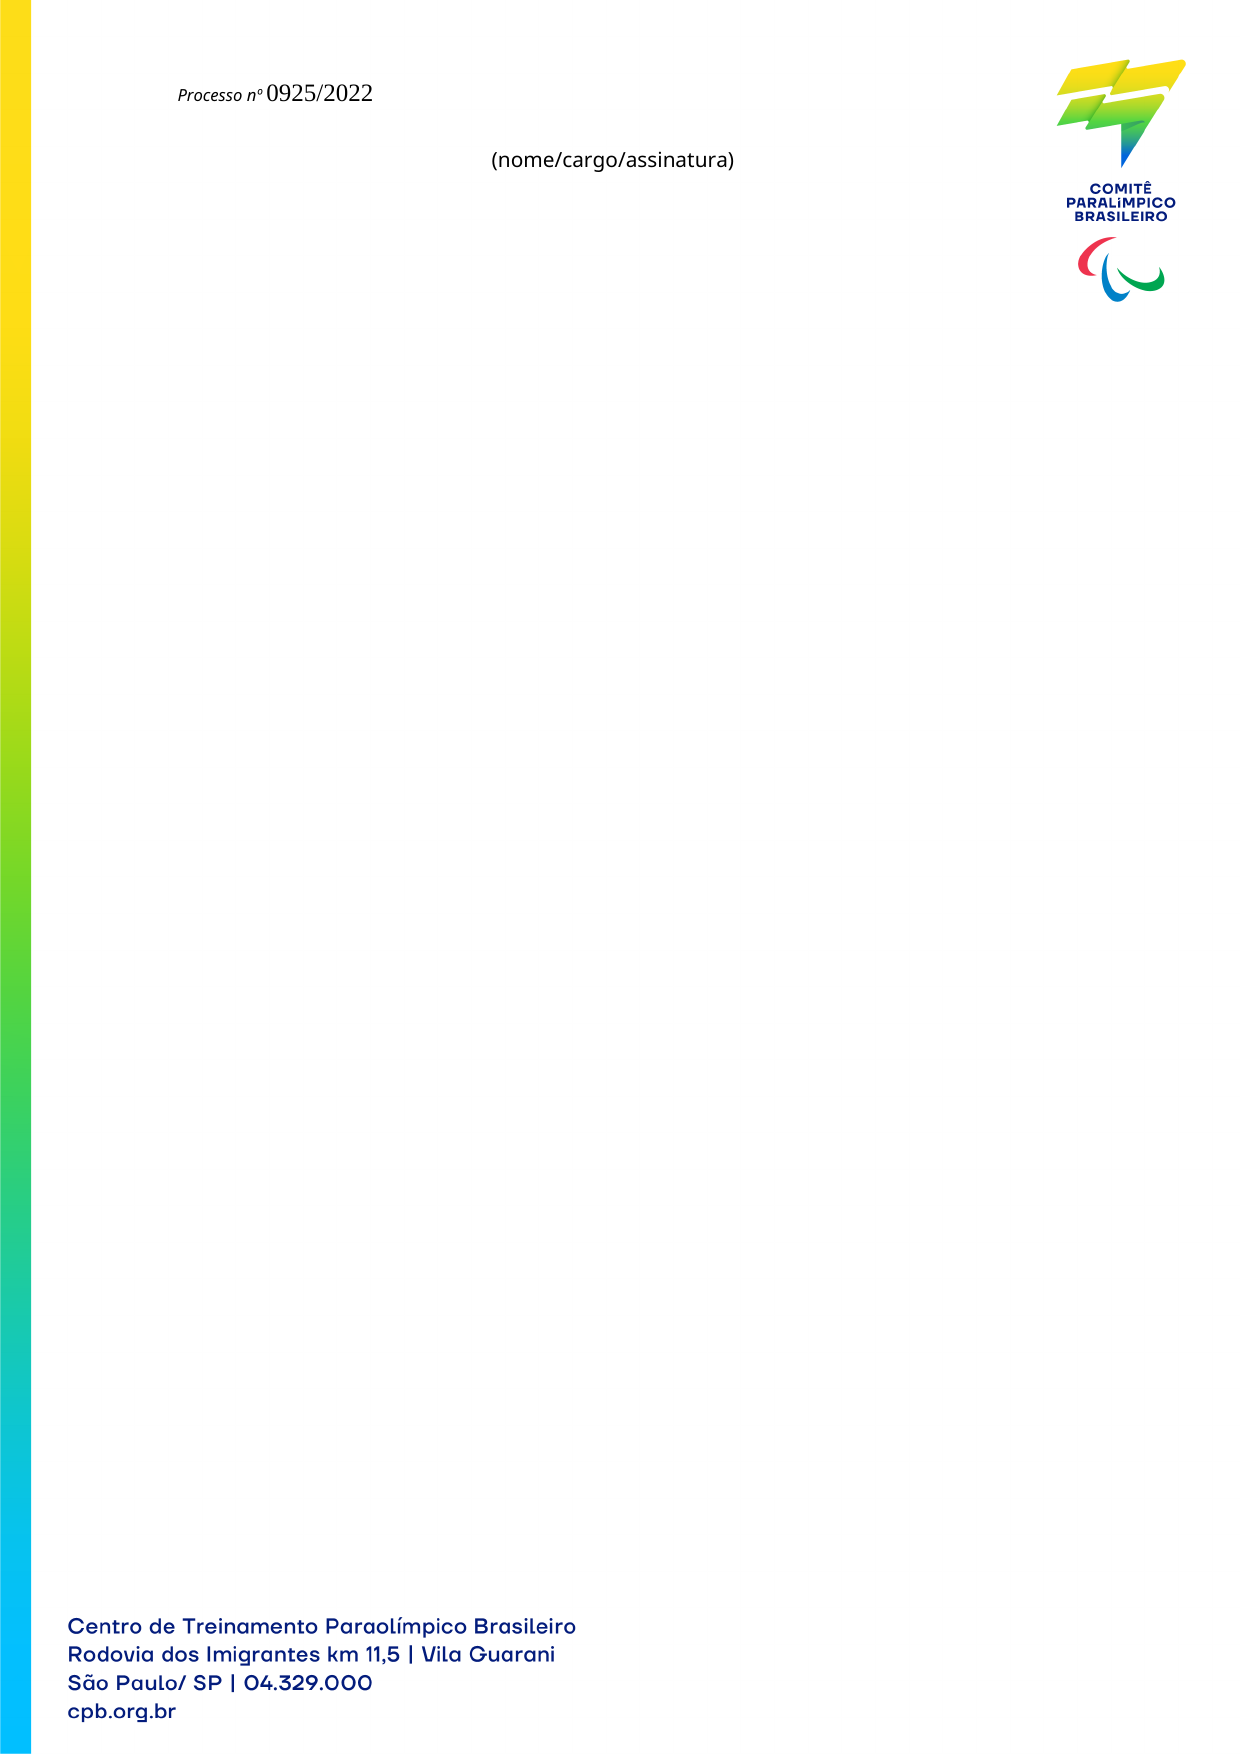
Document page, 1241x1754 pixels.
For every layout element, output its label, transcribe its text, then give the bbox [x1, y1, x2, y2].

text (nome/cargo/assinatura) [177, 145, 1048, 174]
picture [0, 0, 1241, 1754]
